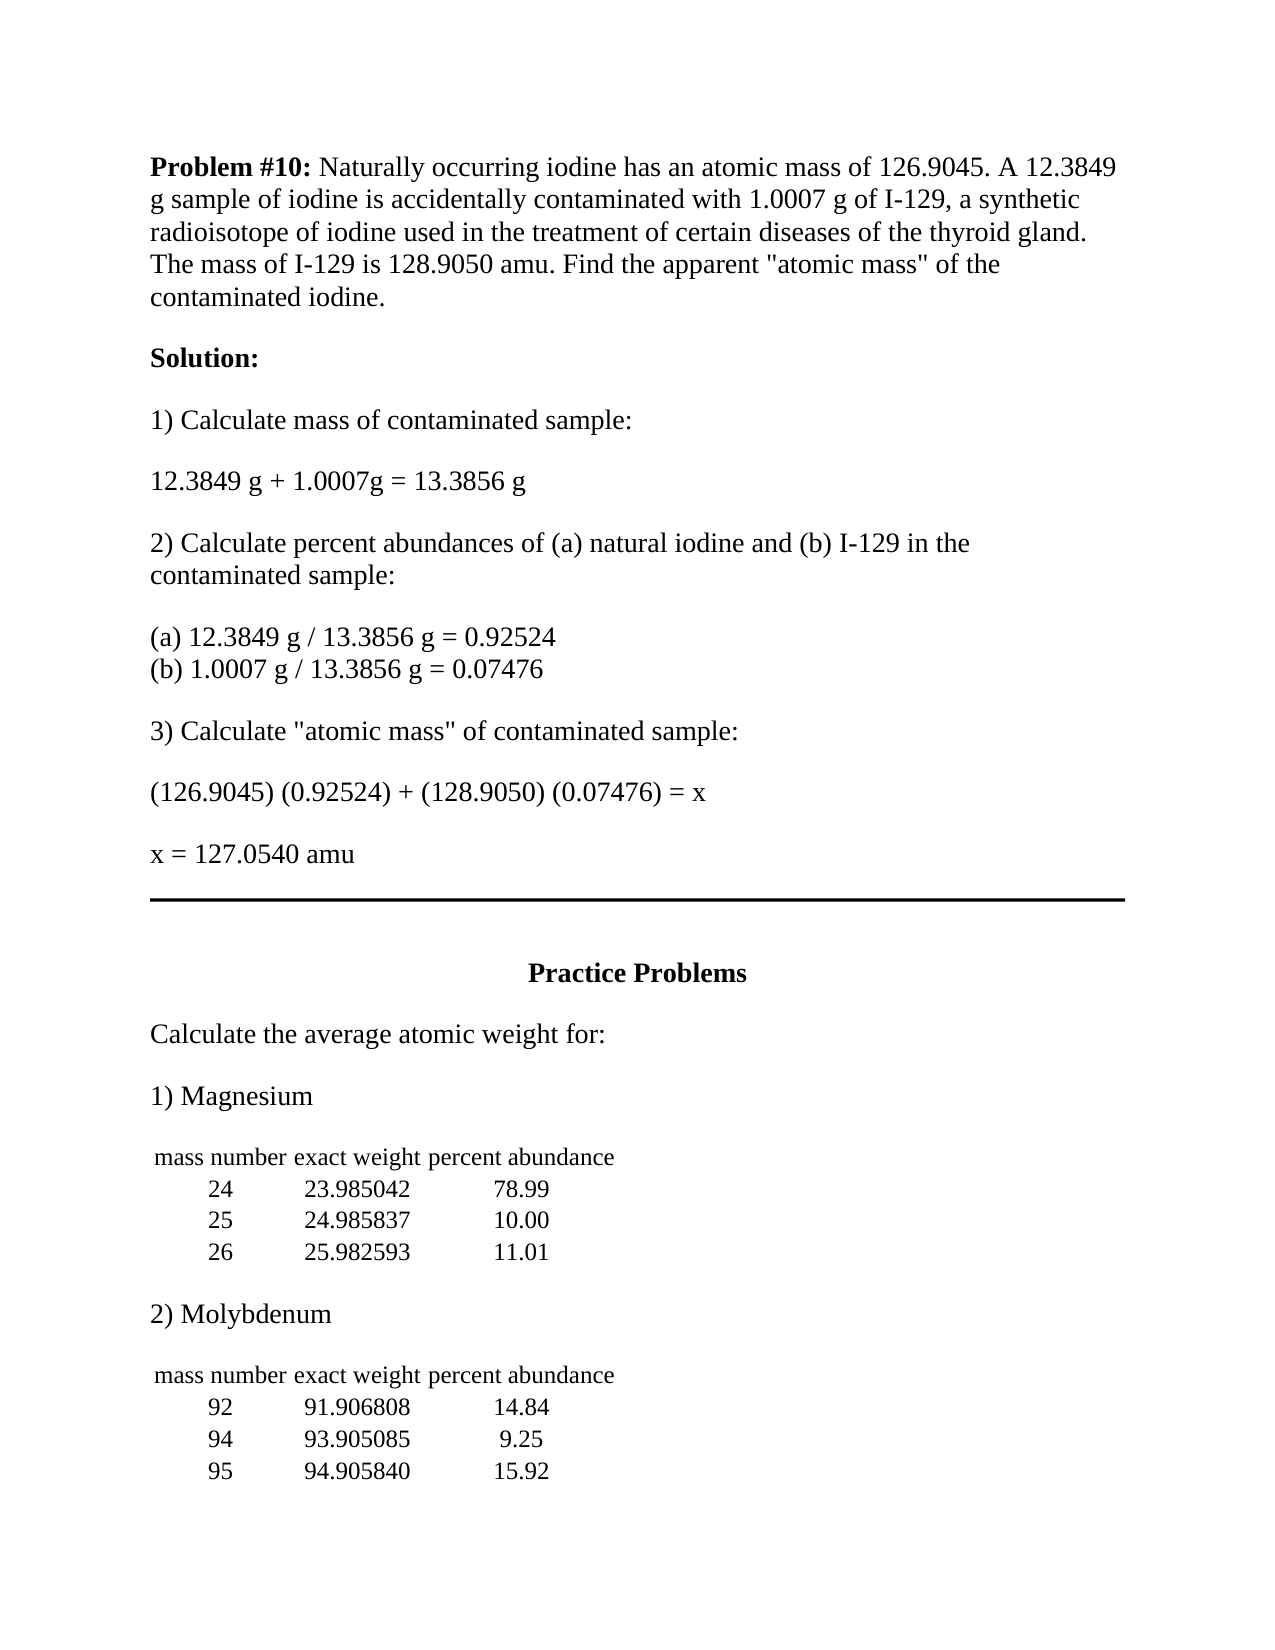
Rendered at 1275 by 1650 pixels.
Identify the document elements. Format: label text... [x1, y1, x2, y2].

table_cell 10.00 [424, 1204, 618, 1236]
table_cell 24 [150, 1172, 291, 1204]
table_cell 93.905085 [291, 1422, 424, 1454]
text (126.9045) (0.92524) + (128.9050) (0.07476) = x [150, 775, 1125, 808]
text x = 127.0540 amu [150, 837, 1125, 869]
table_cell 23.985042 [291, 1172, 424, 1204]
table_header exact weight [291, 1140, 424, 1172]
table_cell 26 [150, 1236, 291, 1268]
text 2) Calculate percent abundances of (a) natural iodine and (b) I-129 in the contaminated sample: [150, 526, 1125, 591]
table_cell 78.99 [424, 1172, 618, 1204]
table_cell 94.905840 [291, 1454, 424, 1486]
text Practice Problems [150, 956, 1125, 988]
table_header mass number [150, 1140, 291, 1172]
table_cell 24.985837 [291, 1204, 424, 1236]
table_cell 25 [150, 1204, 291, 1236]
table_header mass number [150, 1359, 291, 1390]
table_cell 14.84 [424, 1390, 618, 1422]
table_cell 15.92 [424, 1454, 618, 1486]
text Solution: [150, 341, 1125, 373]
table_cell 91.906808 [291, 1390, 424, 1422]
table_header exact weight [291, 1359, 424, 1390]
text 3) Calculate "atomic mass" of contaminated sample: [150, 714, 1125, 746]
text Problem #10: Naturally occurring iodine has an atomic mass of 126.9045. A 12.3849 g sample of iodine is accidentally contaminated with 1.0007 g of I-129, a synthetic radioisotope of iodine used in the treatment of certain diseases of the thyroid gland. The mass of I-129 is 128.9050 amu. Find the apparent "atomic mass" of the contaminated iodine. [150, 150, 1125, 312]
table_cell 9.25 [424, 1422, 618, 1454]
table_cell 94 [150, 1422, 291, 1454]
text 12.3849 g + 1.0007g = 13.3856 g [150, 464, 1125, 497]
table_header percent abundance [424, 1359, 618, 1390]
table_cell 92 [150, 1390, 291, 1422]
text Calculate the average atomic weight for: [150, 1017, 1125, 1049]
table_cell 25.982593 [291, 1236, 424, 1268]
text 1) Calculate mass of contaminated sample: [150, 403, 1125, 435]
text 1) Magnesium [150, 1079, 1125, 1111]
text (a) 12.3849 g / 13.3856 g = 0.92524 (b) 1.0007 g / 13.3856 g = 0.07476 [150, 620, 1125, 684]
text 2) Molybdenum [150, 1297, 1125, 1329]
table_header percent abundance [424, 1140, 618, 1172]
table_cell 95 [150, 1454, 291, 1486]
table_cell 11.01 [424, 1236, 618, 1268]
